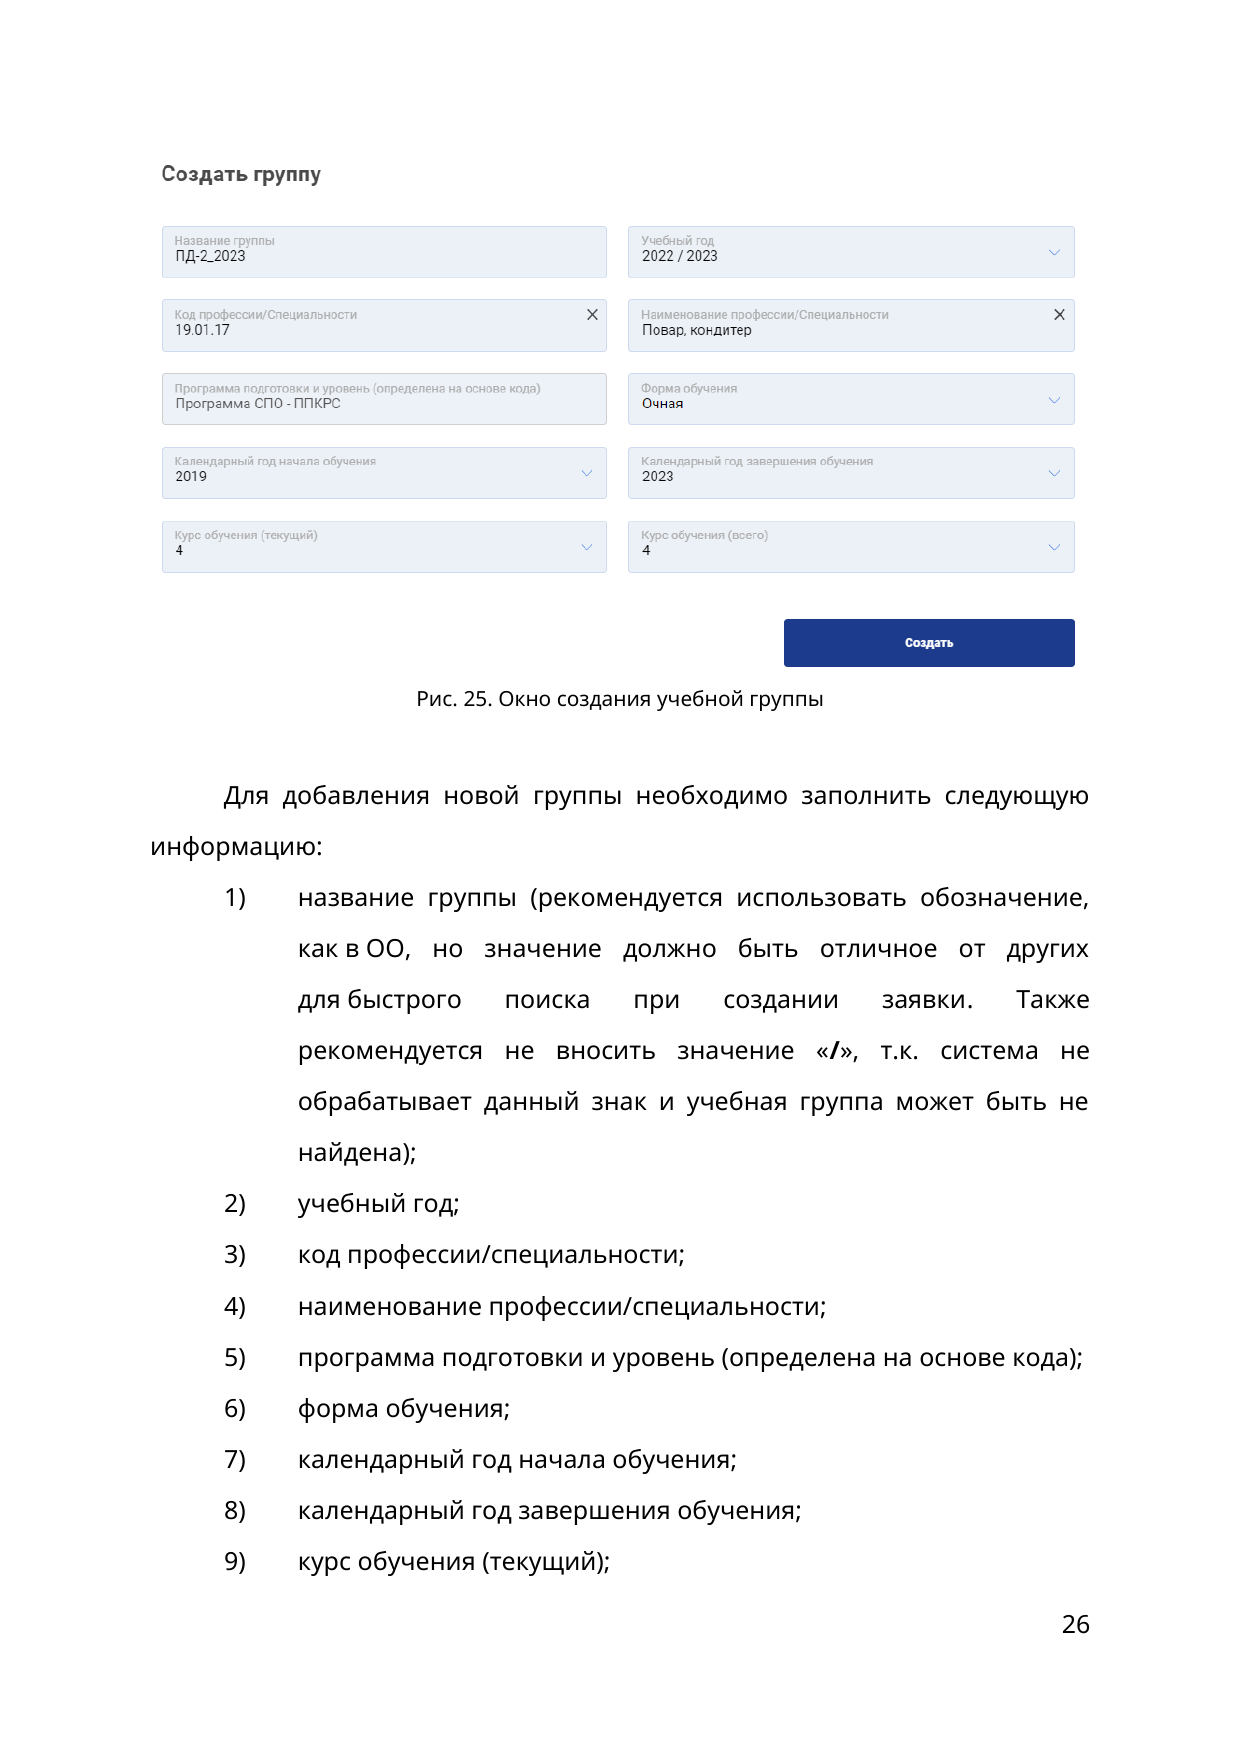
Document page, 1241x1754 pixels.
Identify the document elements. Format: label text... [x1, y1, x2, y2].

list код профессии/специальности; [224, 1237, 1090, 1271]
picture [150, 150, 1091, 679]
list название группы (рекомендуется использовать обозначение, как в ОО, но значение должно быть отличное от других для быстрого поиска при создании заявки. Также рекомендуется не вносить значение «/», т.к. система не обрабатывает данный знак и учебная группа может быть не найдена); [224, 880, 1090, 1169]
list курс обучения (текущий); [224, 1543, 1090, 1577]
text Для добавления новой группы необходимо заполнить следующую информацию: [150, 778, 1090, 863]
text Рис. 25. Окно создания учебной группы [150, 684, 1090, 713]
list календарный год завершения обучения; [224, 1492, 1090, 1526]
list программа подготовки и уровень (определена на основе кода); [224, 1339, 1090, 1373]
list календарный год начала обучения; [224, 1441, 1090, 1475]
list учебный год; [224, 1186, 1090, 1220]
list наименование профессии/специальности; [224, 1288, 1090, 1322]
list форма обучения; [224, 1390, 1090, 1424]
